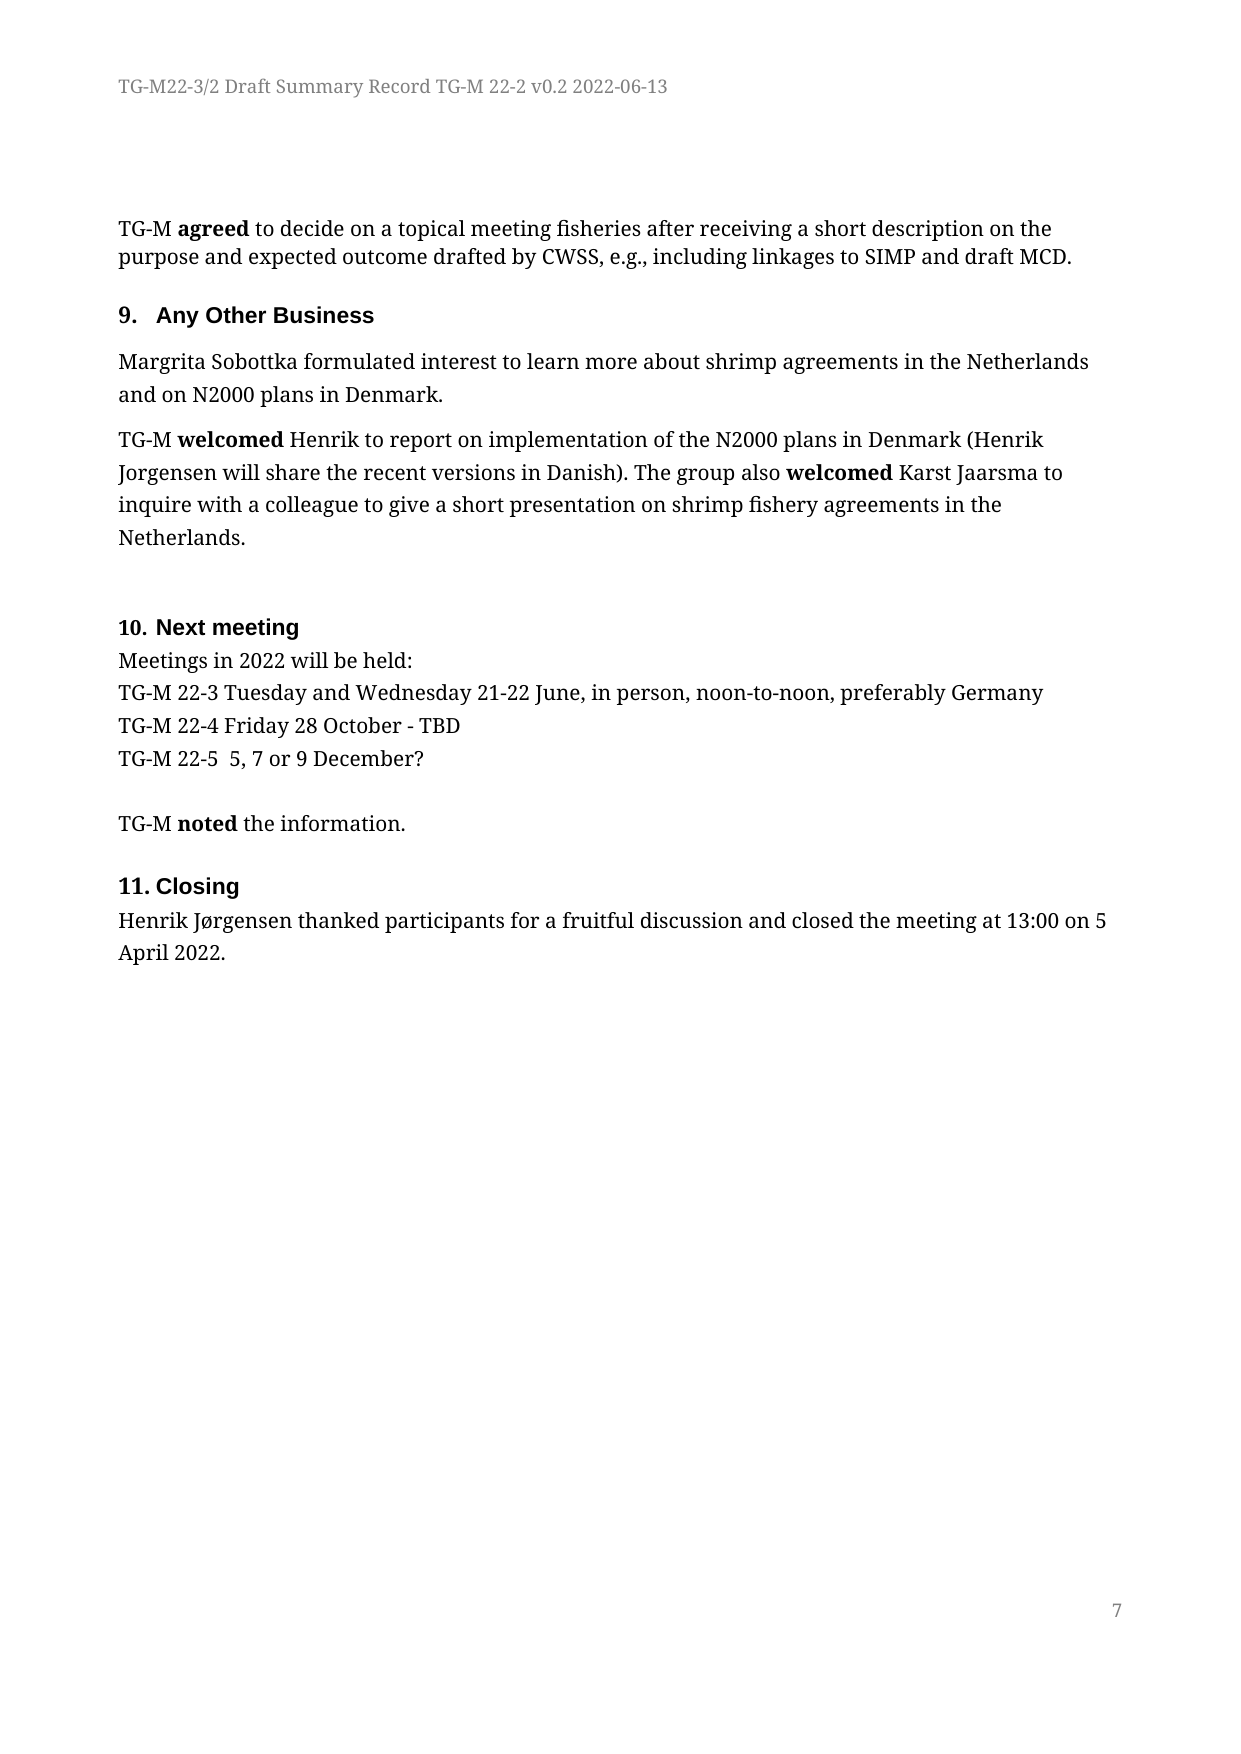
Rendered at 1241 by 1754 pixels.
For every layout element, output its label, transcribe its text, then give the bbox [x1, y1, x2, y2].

text Henrik Jørgensen thanked participants for a fruitful discussion and closed the meeting at 13:00 on 5 April 2022. [118, 906, 1122, 967]
text Margrita Sobottka formulated interest to learn more about shrimp agreements in the Netherlands and on N2000 plans in Denmark. [118, 347, 1122, 408]
text TG-M 22-3 Tuesday and Wednesday 21-22 June, in person, noon-to-noon, preferably Germany [118, 678, 1122, 707]
list Any Other Business [118, 299, 1122, 330]
text TG-M 22-4 Friday 28 October - TBD [118, 711, 1122, 739]
text TG-M 22-5 5, 7 or 9 December? [118, 744, 1122, 772]
text TG-M noted the information. [118, 809, 1122, 837]
text TG-M agreed to decide on a topical meeting fisheries after receiving a short description on the purpose and expected outcome drafted by CWSS, e.g., including linkages to SIMP and draft MCD. [118, 214, 1122, 271]
list Closing [118, 870, 1122, 901]
list Next meeting [118, 613, 1122, 642]
text Meetings in 2022 will be held: [118, 646, 1122, 674]
text TG-M welcomed Henrik to report on implementation of the N2000 plans in Denmark (Henrik Jorgensen will share the recent versions in Danish). The group also welcomed Karst Jaarsma to inquire with a colleague to give a short presentation on shrimp fishery agreements in the Netherlands. [118, 425, 1122, 551]
